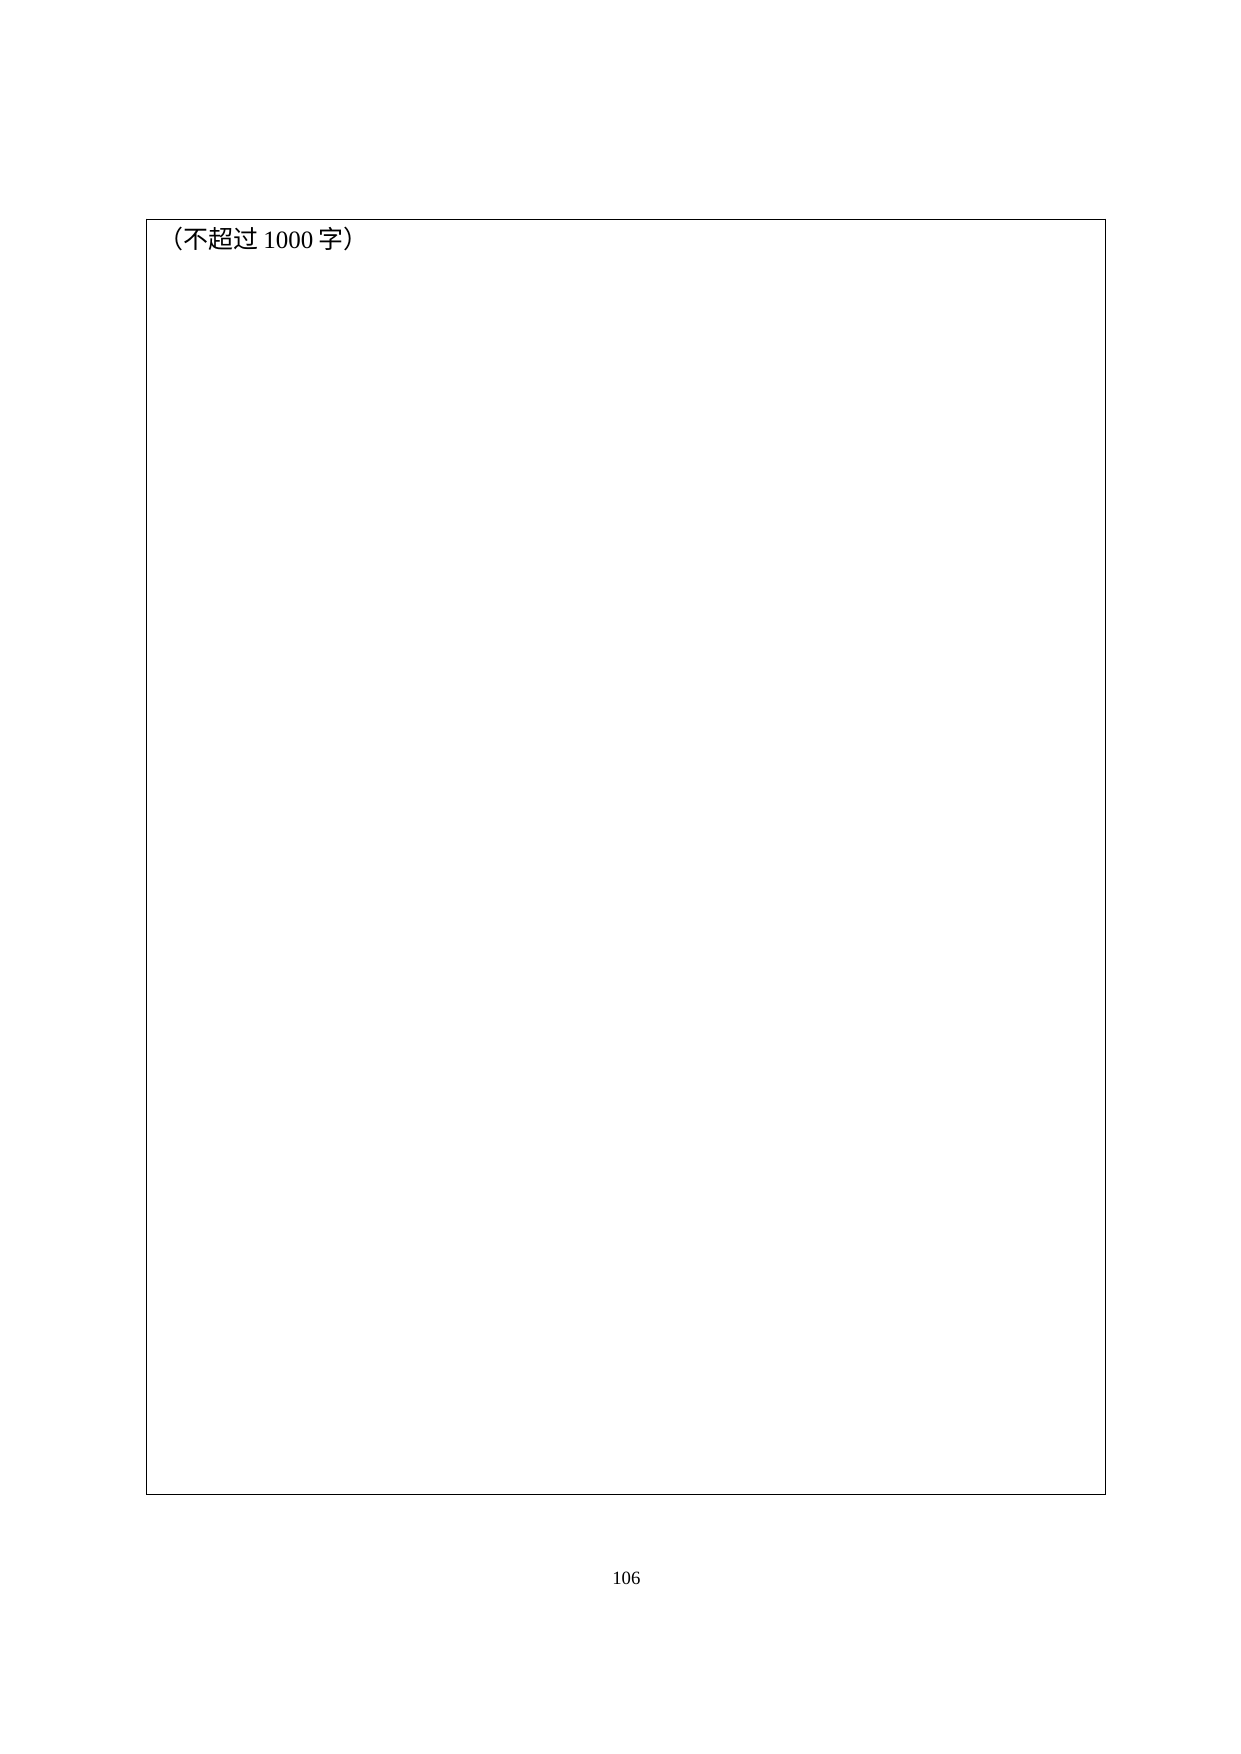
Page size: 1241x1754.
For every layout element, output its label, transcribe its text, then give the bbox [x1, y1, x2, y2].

table_header （不超过1000字） [147, 220, 1105, 1494]
